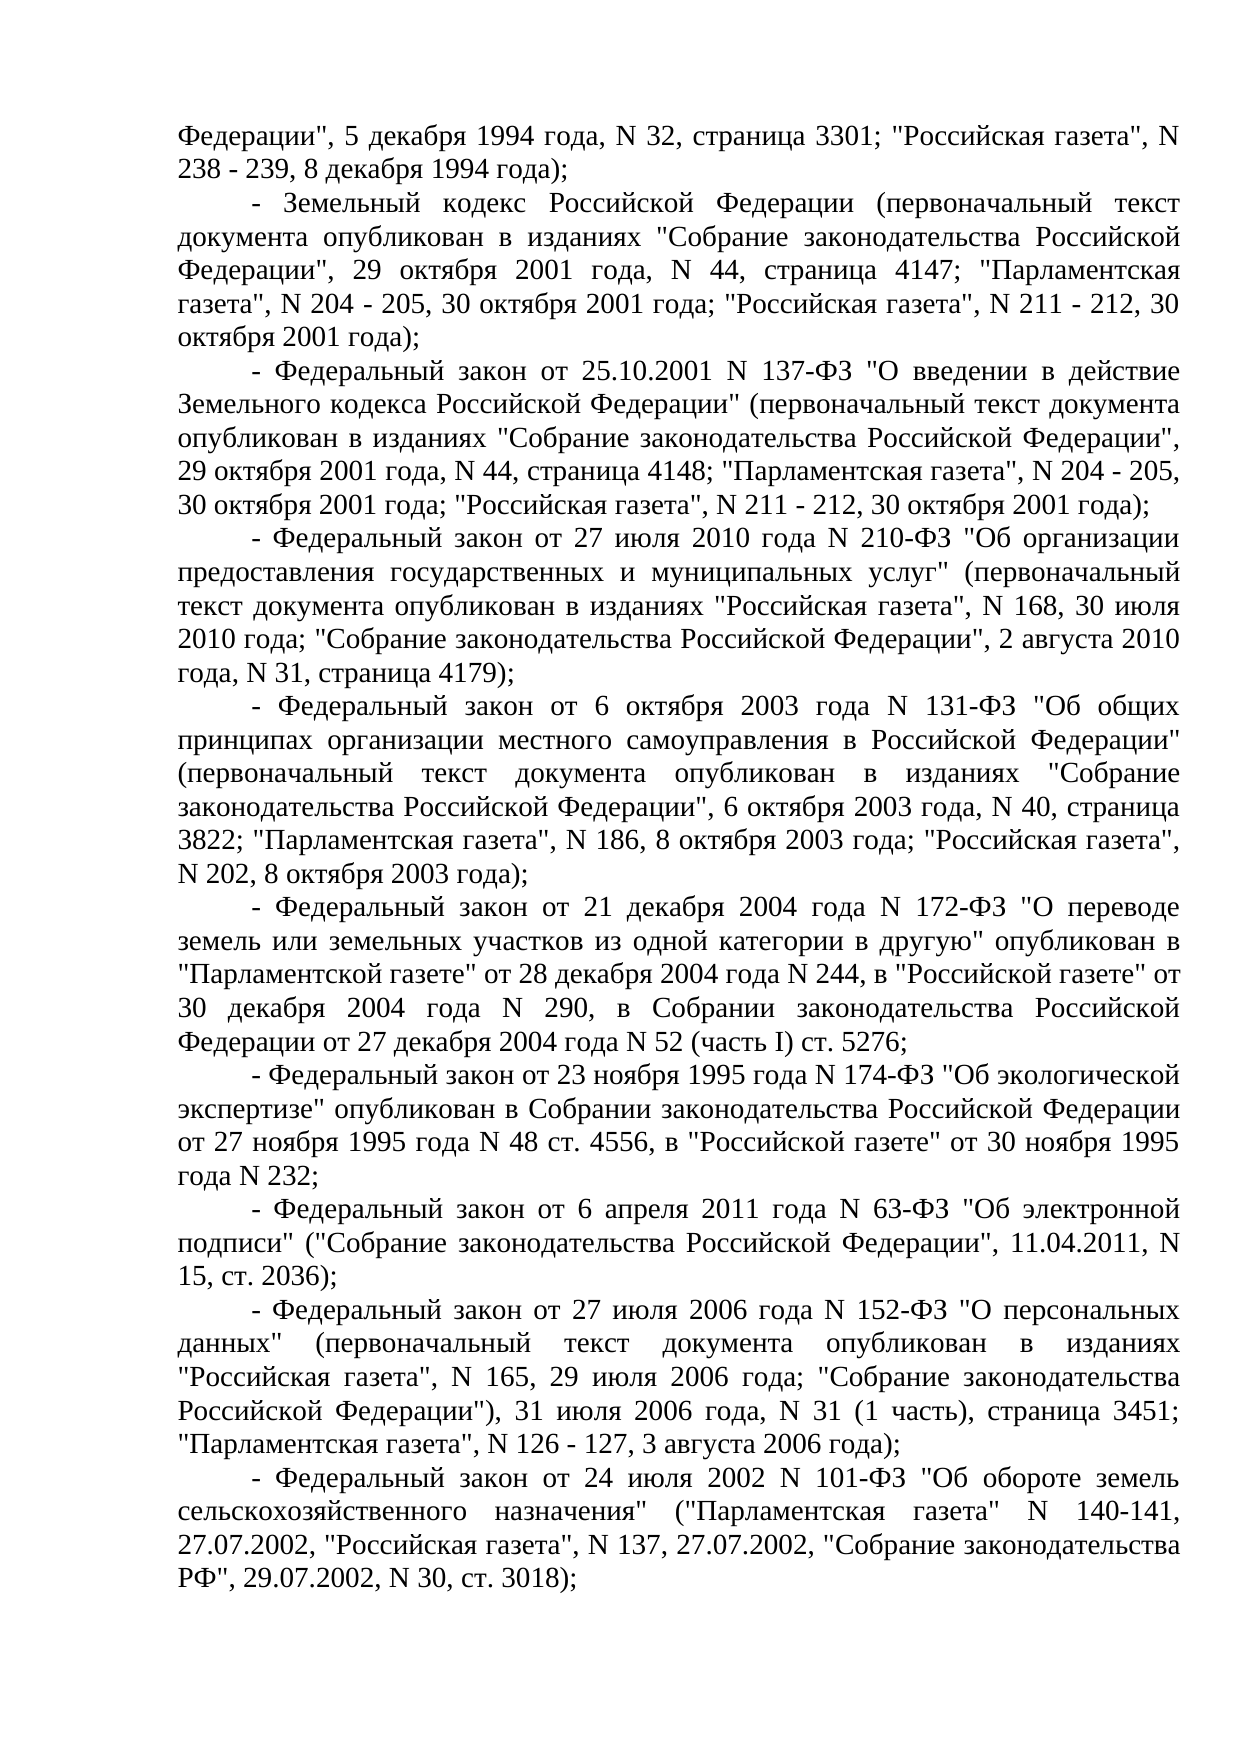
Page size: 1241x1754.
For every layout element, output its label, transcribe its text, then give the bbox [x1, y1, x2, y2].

text - Федеральный закон от 6 октября 2003 года N 131-ФЗ "Об общих принципах организации местного самоуправления в Российской Федерации" (первоначальный текст документа опубликован в изданиях "Собрание законодательства Российской Федерации", 6 октября 2003 года, N 40, страница 3822; "Парламентская газета", N 186, 8 октября 2003 года; "Российская газета", N 202, 8 октября 2003 года); [177, 688, 1181, 889]
text - Федеральный закон от 27 июля 2006 года N 152-ФЗ "О персональных данных" (первоначальный текст документа опубликован в изданиях "Российская газета", N 165, 29 июля 2006 года; "Собрание законодательства Российской Федерации"), 31 июля 2006 года, N 31 (1 часть), страница 3451; "Парламентская газета", N 126 - 127, 3 августа 2006 года); [177, 1292, 1181, 1460]
text - Федеральный закон от 27 июля 2010 года N 210-ФЗ "Об организации предоставления государственных и муниципальных услуг" (первоначальный текст документа опубликован в изданиях "Российская газета", N 168, 30 июля 2010 года; "Собрание законодательства Российской Федерации", 2 августа 2010 года, N 31, страница 4179); [177, 521, 1181, 688]
text - Федеральный закон от 6 апреля 2011 года N 63-ФЗ "Об электронной подписи" ("Собрание законодательства Российской Федерации", 11.04.2011, N 15, ст. 2036); [177, 1191, 1181, 1292]
text - Федеральный закон от 24 июля 2002 N 101-ФЗ "Об обороте земель сельскохозяйственного назначения" ("Парламентская газета" N 140-141, 27.07.2002, "Российская газета", N 137, 27.07.2002, "Собрание законодательства РФ", 29.07.2002, N 30, ст. 3018); [177, 1460, 1181, 1594]
text - Федеральный закон от 23 ноября 1995 года N 174-ФЗ "Об экологической экспертизе" опубликован в Собрании законодательства Российской Федерации от 27 ноября 1995 года N 48 ст. 4556, в "Российской газете" от 30 ноября 1995 года N 232; [177, 1057, 1181, 1191]
text - Федеральный закон от 21 декабря 2004 года N 172-ФЗ "О переводе земель или земельных участков из одной категории в другую" опубликован в "Парламентской газете" от 28 декабря 2004 года N 244, в "Российской газете" от 30 декабря 2004 года N 290, в Собрании законодательства Российской Федерации от 27 декабря 2004 года N 52 (часть I) ст. 5276; [177, 889, 1181, 1057]
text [177, 118, 1181, 185]
text - Земельный кодекс Российской Федерации (первоначальный текст документа опубликован в изданиях "Собрание законодательства Российской Федерации", 29 октября 2001 года, N 44, страница 4147; "Парламентская газета", N 204 - 205, 30 октября 2001 года; "Российская газета", N 211 - 212, 30 октября 2001 года); [177, 185, 1181, 353]
text - Федеральный закон от 25.10.2001 N 137-ФЗ "О введении в действие Земельного кодекса Российской Федерации" (первоначальный текст документа опубликован в изданиях "Собрание законодательства Российской Федерации", 29 октября 2001 года, N 44, страница 4148; "Парламентская газета", N 204 - 205, 30 октября 2001 года; "Российская газета", N 211 - 212, 30 октября 2001 года); [177, 353, 1181, 521]
